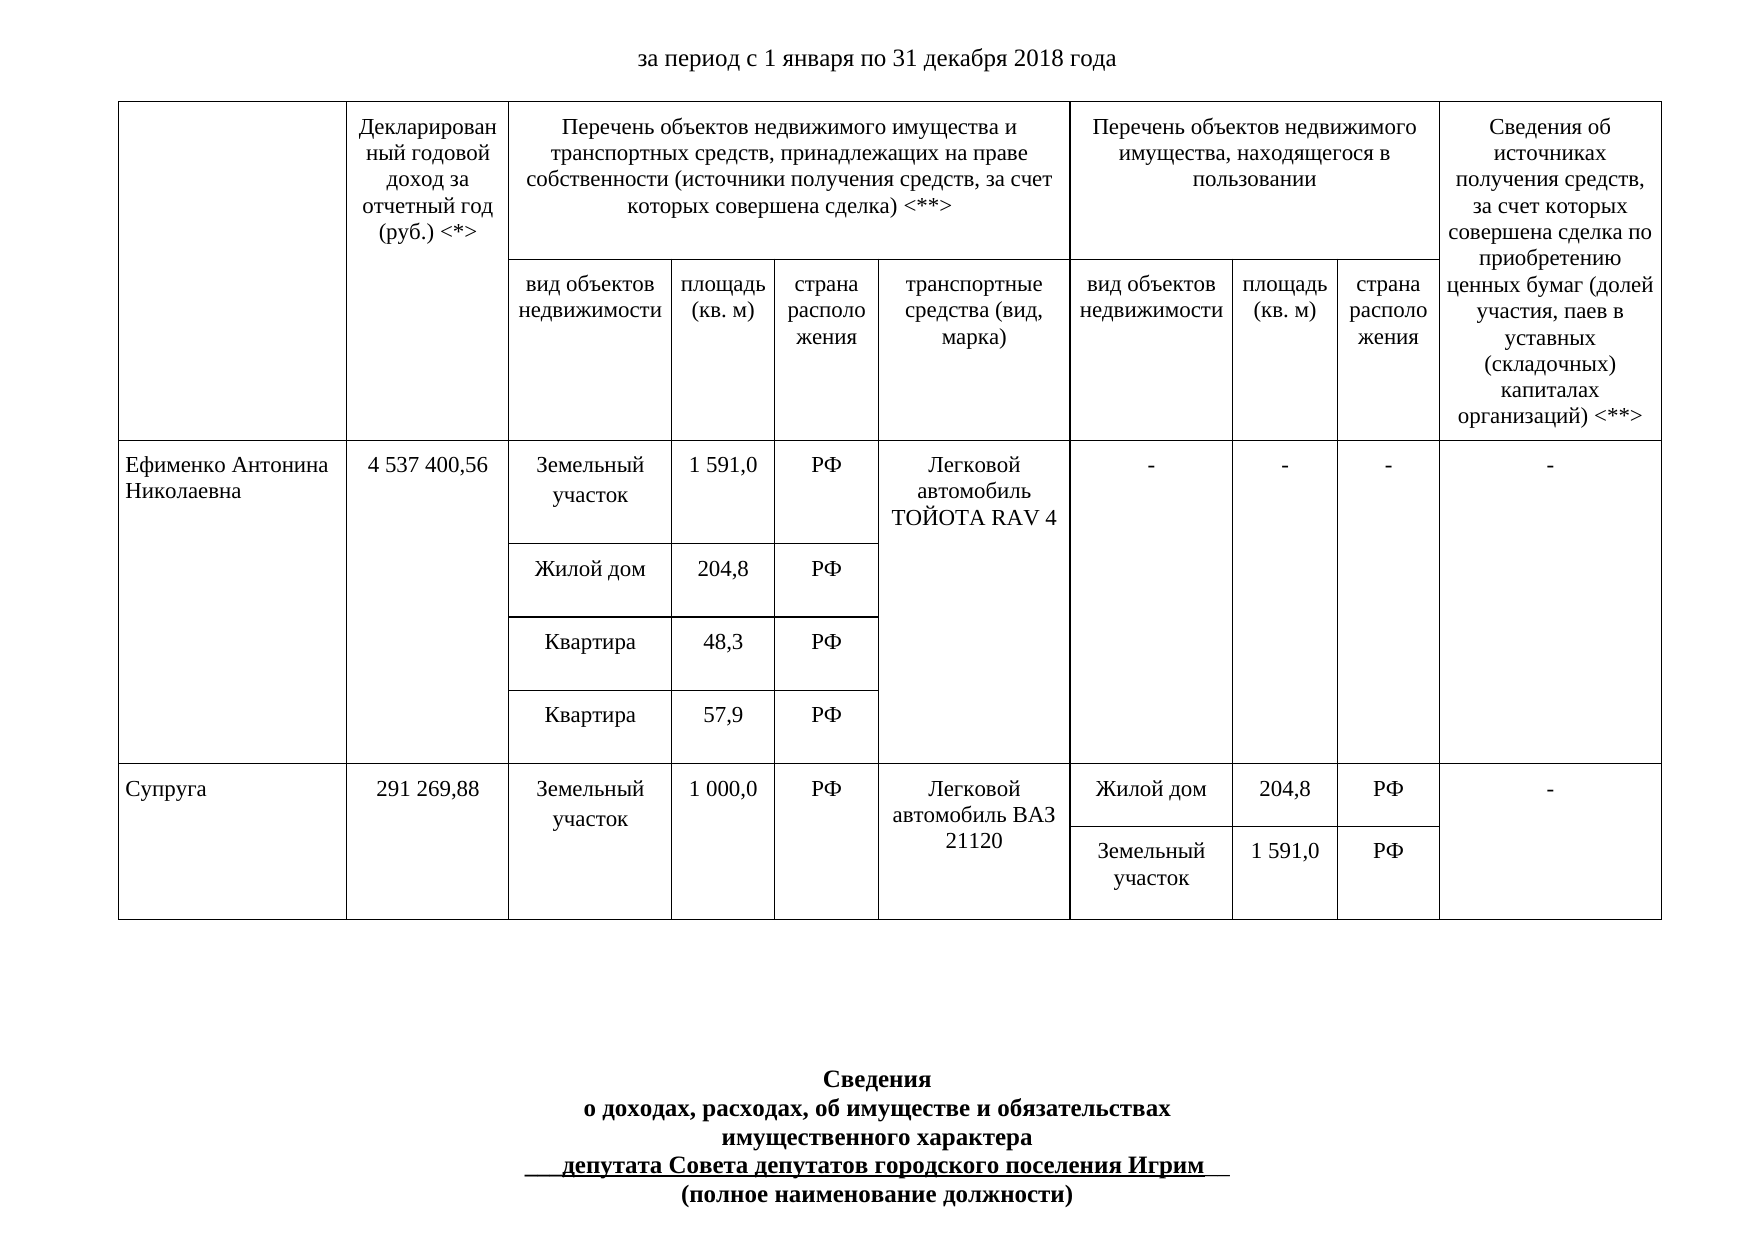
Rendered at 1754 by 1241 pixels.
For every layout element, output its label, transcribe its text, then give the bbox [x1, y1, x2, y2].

table_cell 4 537 400,56 [347, 441, 508, 763]
title (полное наименование должности) [118, 1179, 1636, 1208]
table_cell Земельный участок [509, 441, 671, 543]
text за период с 1 января по 31 декабря 2018 года [118, 43, 1636, 72]
table_cell РФ [775, 441, 878, 543]
table_cell 1 000,0 [672, 764, 774, 919]
table_cell транспортные средства (вид, марка) [879, 260, 1069, 439]
table_header Сведения об источниках получения средств, за счет которых совершена сделка по приобретению ценных бумаг (долей участия, паев в уставных (складочных) капиталах организаций) <**> [1440, 102, 1661, 439]
table_cell - [1071, 441, 1232, 763]
table_cell 1 591,0 [1233, 827, 1337, 919]
table_cell - [1233, 441, 1337, 763]
table_cell 204,8 [1233, 764, 1337, 826]
table_cell 1 591,0 [672, 441, 774, 543]
table_cell Жилой дом [1071, 764, 1232, 826]
table_cell РФ [1338, 827, 1439, 919]
table_cell Ефименко Антонина Николаевна [119, 441, 346, 763]
table_cell Земельный участок [1071, 827, 1232, 919]
table_cell площадь (кв. м) [1233, 260, 1337, 439]
title имущественного характера [118, 1122, 1636, 1150]
table_header Перечень объектов недвижимого имущества и транспортных средств, принадлежащих на праве собственности (источники получения средств, за счет которых совершена сделка) <**> [509, 102, 1069, 258]
table_cell РФ [1338, 764, 1439, 826]
table_cell 57,9 [672, 691, 774, 763]
table_cell Квартира [509, 618, 671, 690]
table_cell Жилой дом [509, 544, 671, 616]
table_cell - [1440, 764, 1661, 919]
table_cell РФ [775, 544, 878, 616]
table_cell Легковой автомобиль ТОЙОТА RAV 4 [879, 441, 1069, 763]
table_cell Земельный участок [509, 764, 671, 919]
table_cell РФ [775, 764, 878, 919]
table_cell вид объектов недвижимости [1071, 260, 1232, 439]
table_cell Супруга [119, 764, 346, 919]
table_cell - [1338, 441, 1439, 763]
table_cell РФ [775, 618, 878, 690]
title ___депутата Совета депутатов городского поселения Игрим__ [118, 1150, 1636, 1179]
table_cell вид объектов недвижимости [509, 260, 671, 439]
table_cell Легковой автомобиль ВАЗ 21120 [879, 764, 1069, 919]
table_cell страна расположения [1338, 260, 1439, 439]
table_header [119, 102, 346, 439]
table_cell страна расположения [775, 260, 878, 439]
table_cell - [1440, 441, 1661, 763]
table_header Декларированный годовой доход за отчетный год (руб.) <*> [347, 102, 508, 439]
table_header Перечень объектов недвижимого имущества, находящегося в пользовании [1071, 102, 1439, 258]
table_cell площадь (кв. м) [672, 260, 774, 439]
table_cell Квартира [509, 691, 671, 763]
table_cell 291 269,88 [347, 764, 508, 919]
table_cell 48,3 [672, 618, 774, 690]
table_cell РФ [775, 691, 878, 763]
title Сведения [118, 1064, 1636, 1093]
title о доходах, расходах, об имуществе и обязательствах [118, 1093, 1636, 1122]
table_cell 204,8 [672, 544, 774, 616]
